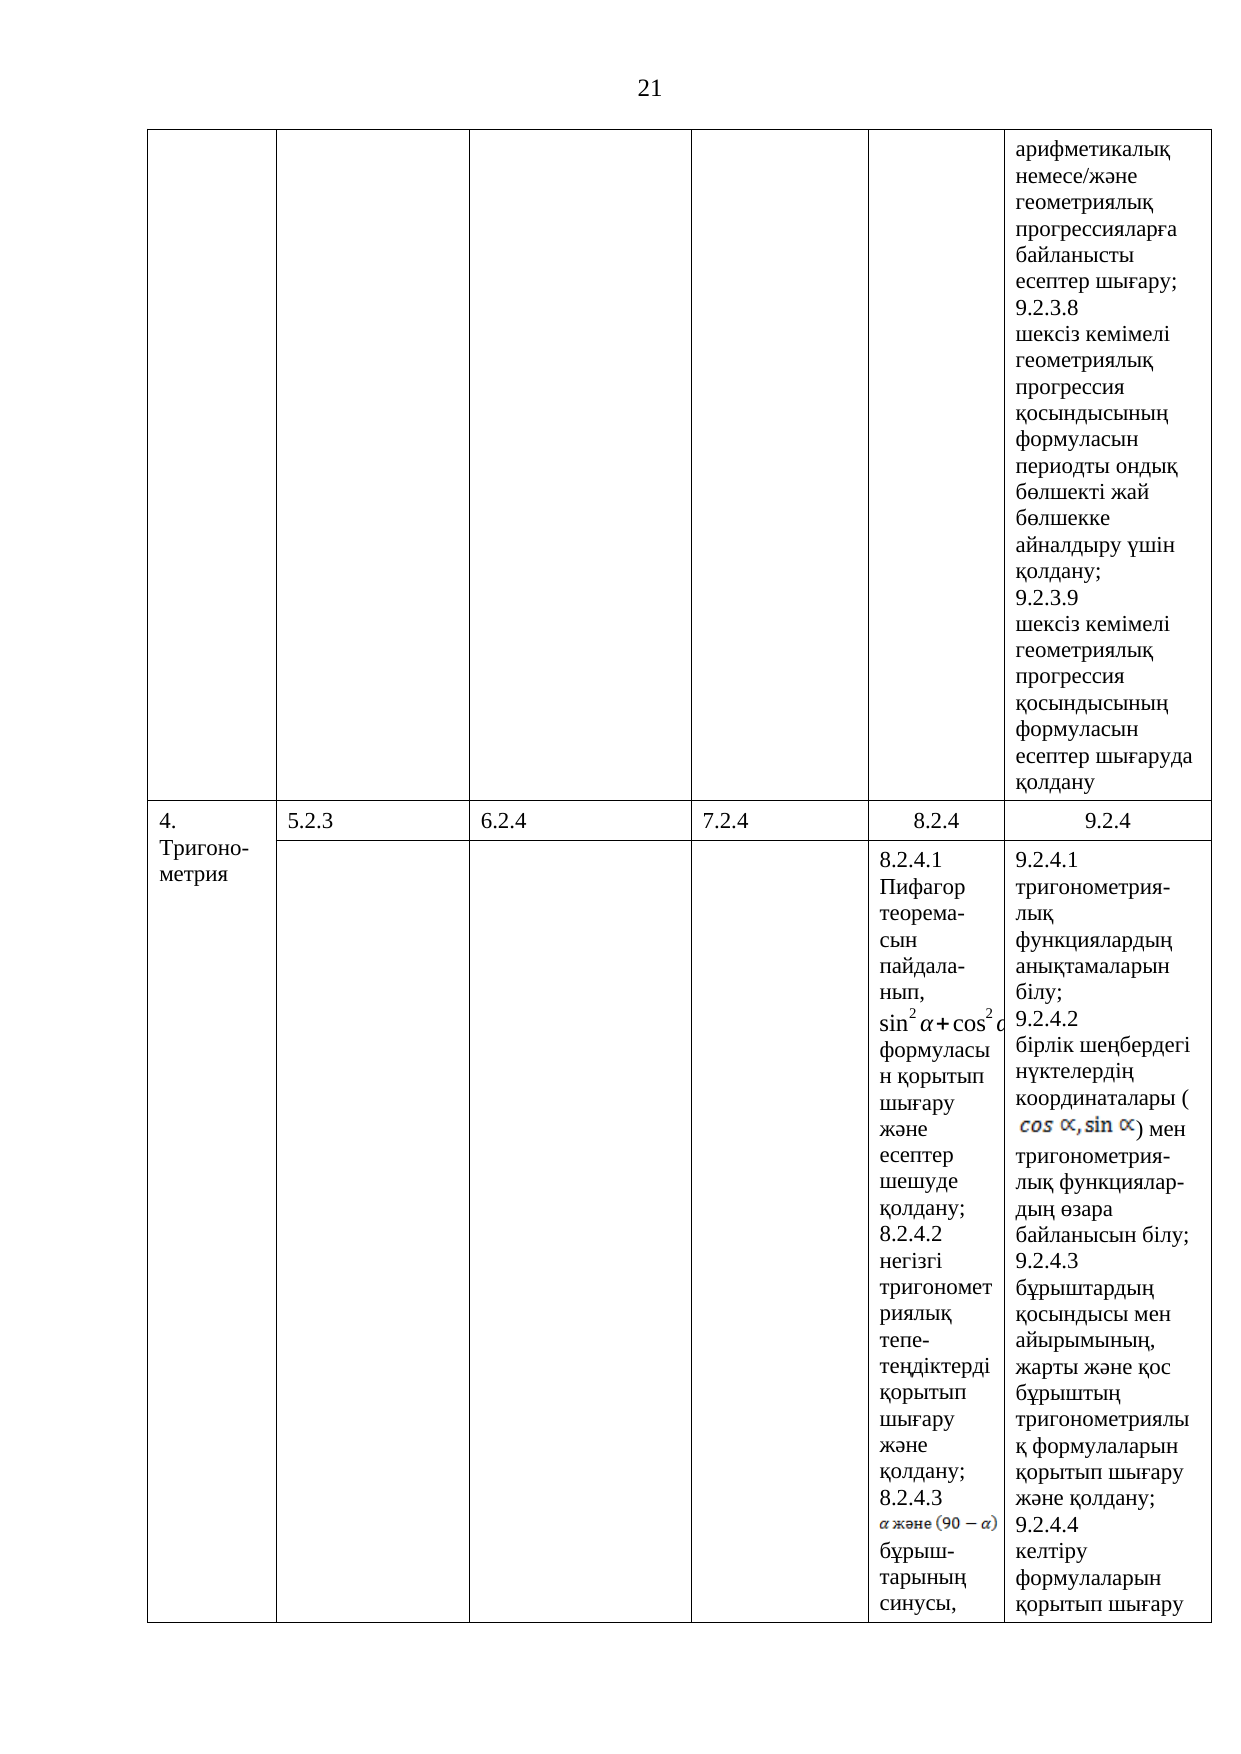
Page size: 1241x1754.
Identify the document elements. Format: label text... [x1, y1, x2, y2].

table_cell [869, 130, 1004, 800]
table_cell 5.2.3 [277, 801, 469, 839]
table_cell 6.2.4 [470, 801, 691, 839]
picture [1015, 1110, 1136, 1137]
table_cell 7.2.4 [692, 801, 868, 839]
table_cell [470, 841, 691, 1622]
table_cell [470, 130, 691, 800]
table_cell 4. Тригоно-метрия [148, 801, 276, 1622]
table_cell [1005, 841, 1211, 1622]
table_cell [869, 841, 1004, 1622]
table_cell 8.2.4 [869, 801, 1004, 839]
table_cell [277, 130, 469, 800]
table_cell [692, 130, 868, 800]
table_cell [277, 841, 469, 1622]
picture [879, 1513, 998, 1532]
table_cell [1005, 130, 1211, 800]
table_cell [692, 841, 868, 1622]
table_cell 9.2.4 [1005, 801, 1211, 839]
